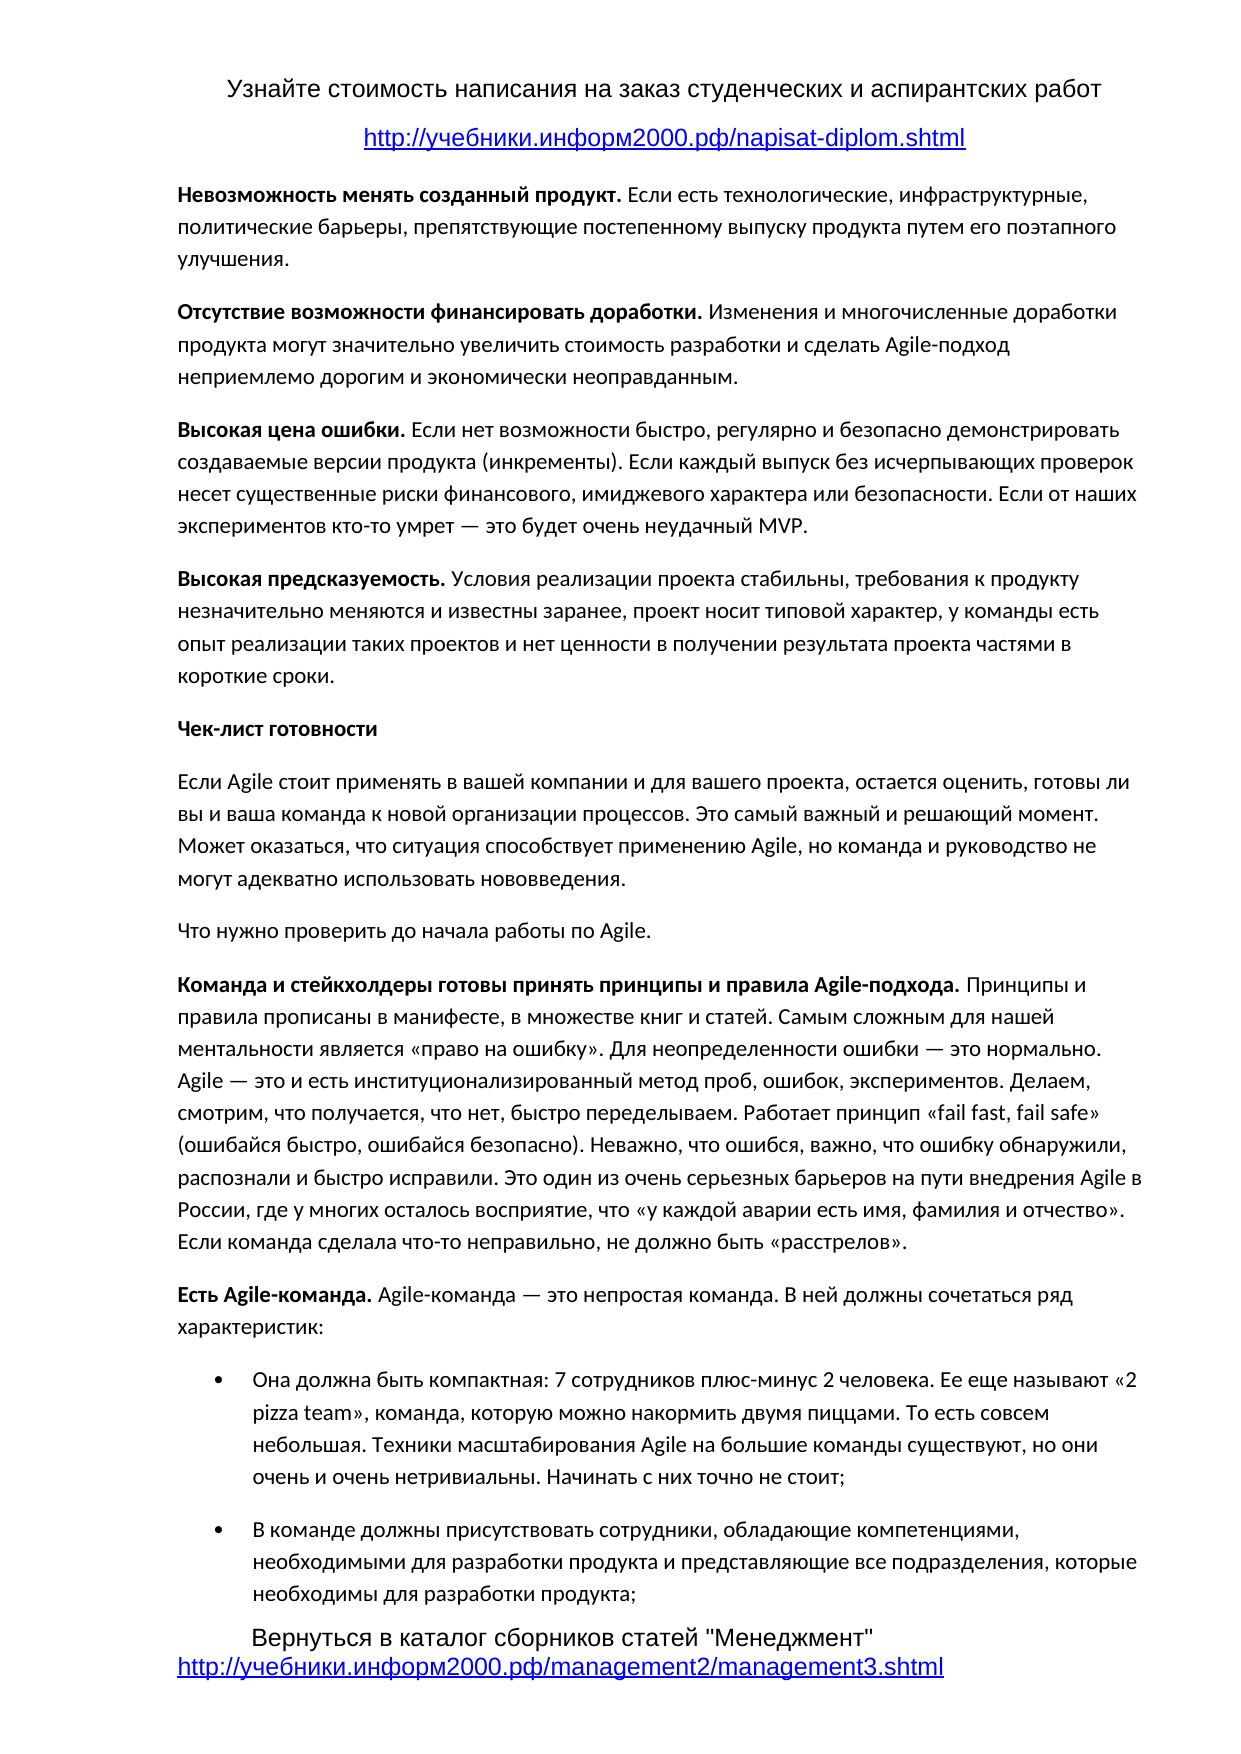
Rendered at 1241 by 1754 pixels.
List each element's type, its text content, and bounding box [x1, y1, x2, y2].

list В команде должны присутствовать сотрудники, обладающие компетенциями, необходимыми для разработки продукта и представляющие все подразделения, которые необходимы для разработки продукта; [215, 1515, 1152, 1607]
text Высокая предсказуемость. Условия реализации проекта стабильны, требования к продукту незначительно меняются и известны заранее, проект носит типовой характер, у команды есть опыт реализации таких проектов и нет ценности в получении результата проекта частями в короткие сроки. [177, 564, 1152, 689]
text Есть Agile-команда. Agile-команда — это непростая команда. В ней должны сочетаться ряд характеристик: [177, 1280, 1152, 1340]
text Высокая цена ошибки. Если нет возможности быстро, регулярно и безопасно демонстрировать создаваемые версии продукта (инкременты). Если каждый выпуск без исчерпывающих проверок несет существенные риски финансового, имиджевого характера или безопасности. Если от наших экспериментов кто-то умрет — это будет очень неудачный MVP. [177, 415, 1152, 539]
text Что нужно проверить до начала работы по Agile. [177, 917, 1152, 945]
list Она должна быть компактная: 7 сотрудников плюс-минус 2 человека. Ее еще называют «2 pizza team», команда, которую можно накормить двумя пиццами. То есть совсем небольшая. Техники масштабирования Agile на большие команды существуют, но они очень и очень нетривиальны. Начинать с них точно не стоит; [215, 1365, 1152, 1490]
text Если Agile стоит применять в вашей компании и для вашего проекта, остается оценить, готовы ли вы и ваша команда к новой организации процессов. Это самый важный и решающий момент. Может оказаться, что ситуация способствует применению Agile, но команда и руководство не могут адекватно использовать нововведения. [177, 767, 1152, 892]
text Команда и стейкхолдеры готовы принять принципы и правила Agile-подхода. Принципы и правила прописаны в манифесте, в множестве книг и статей. Самым сложным для нашей ментальности является «право на ошибку». Для неопределенности ошибки — это нормально. Аgile — это и есть институционализированный метод проб, ошибок, экспериментов. Делаем, смотрим, что получается, что нет, быстро переделываем. Работает принцип «fail fast, fail safe» (ошибайся быстро, ошибайся безопасно). Неважно, что ошибся, важно, что ошибку обнаружили, распознали и быстро исправили. Это один из очень серьезных барьеров на пути внедрения Agile в России, где у многих осталось восприятие, что «у каждой аварии есть имя, фамилия и отчество». Если команда сделала что-то неправильно, не должно быть «расстрелов». [177, 970, 1152, 1255]
text Чек-лист готовности [177, 714, 1152, 742]
text Невозможность менять созданный продукт. Если есть технологические, инфраструктурные, политические барьеры, препятствующие постепенному выпуску продукта путем его поэтапного улучшения. [177, 180, 1152, 272]
text Отсутствие возможности финансировать доработки. Изменения и многочисленные доработки продукта могут значительно увеличить стоимость разработки и сделать Agile-подход неприемлемо дорогим и экономически неоправданным. [177, 297, 1152, 390]
